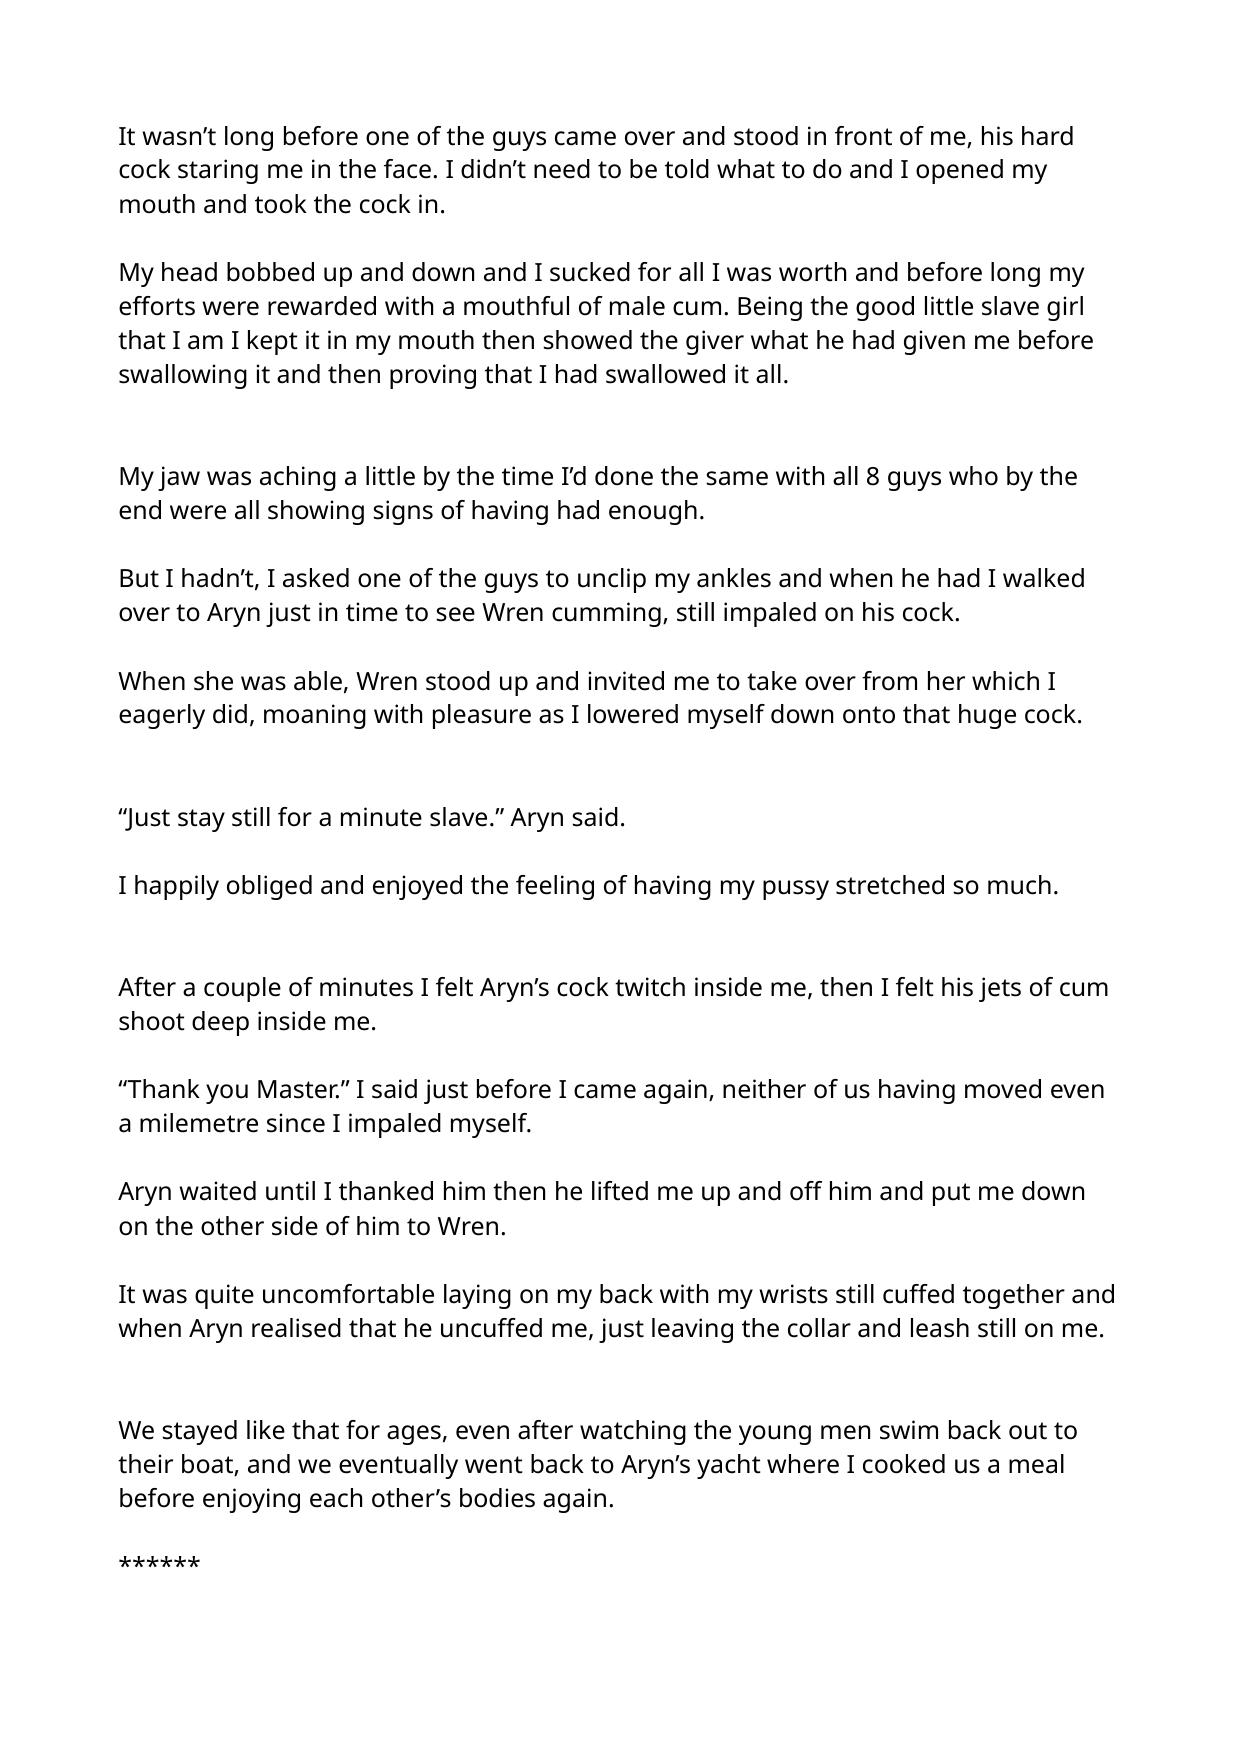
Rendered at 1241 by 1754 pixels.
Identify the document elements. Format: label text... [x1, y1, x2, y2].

text When she was able, Wren stood up and invited me to take over from her which I eagerly did, moaning with pleasure as I lowered myself down onto that huge cock. [118, 663, 1122, 731]
text After a couple of minutes I felt Aryn’s cock twitch inside me, then I felt his jets of cum shoot deep inside me. [118, 970, 1122, 1038]
text But I hadn’t, I asked one of the guys to unclip my ankles and when he had I walked over to Aryn just in time to see Wren cumming, still impaled on his cock. [118, 561, 1122, 629]
text ****** [118, 1549, 1122, 1583]
text My jaw was aching a little by the time I’d done the same with all 8 guys who by the end were all showing signs of having had enough. [118, 459, 1122, 527]
text We stayed like that for ages, even after watching the young men swim back out to their boat, and we eventually went back to Aryn’s yacht where I cooked us a meal before enjoying each other’s bodies again. [118, 1412, 1122, 1515]
text I happily obliged and enjoyed the feeling of having my pussy stretched so much. [118, 867, 1122, 902]
text My head bobbed up and down and I sucked for all I was worth and before long my efforts were rewarded with a mouthful of male cum. Being the good little slave girl that I am I kept it in my mouth then showed the giver what he had given me before swallowing it and then proving that I had swallowed it all. [118, 254, 1122, 391]
text It was quite uncomfortable laying on my back with my wrists still cuffed together and when Aryn realised that he uncuffed me, just leaving the collar and leash still on me. [118, 1276, 1122, 1344]
text It wasn’t long before one of the guys came over and stood in front of me, his hard cock staring me in the face. I didn’t need to be told what to do and I opened my mouth and took the cock in. [118, 118, 1122, 220]
text Aryn waited until I thanked him then he lifted me up and off him and put me down on the other side of him to Wren. [118, 1174, 1122, 1242]
text “Thank you Master.” I said just before I came again, neither of us having moved even a milemetre since I impaled myself. [118, 1072, 1122, 1140]
text “Just stay still for a minute slave.” Aryn said. [118, 799, 1122, 833]
